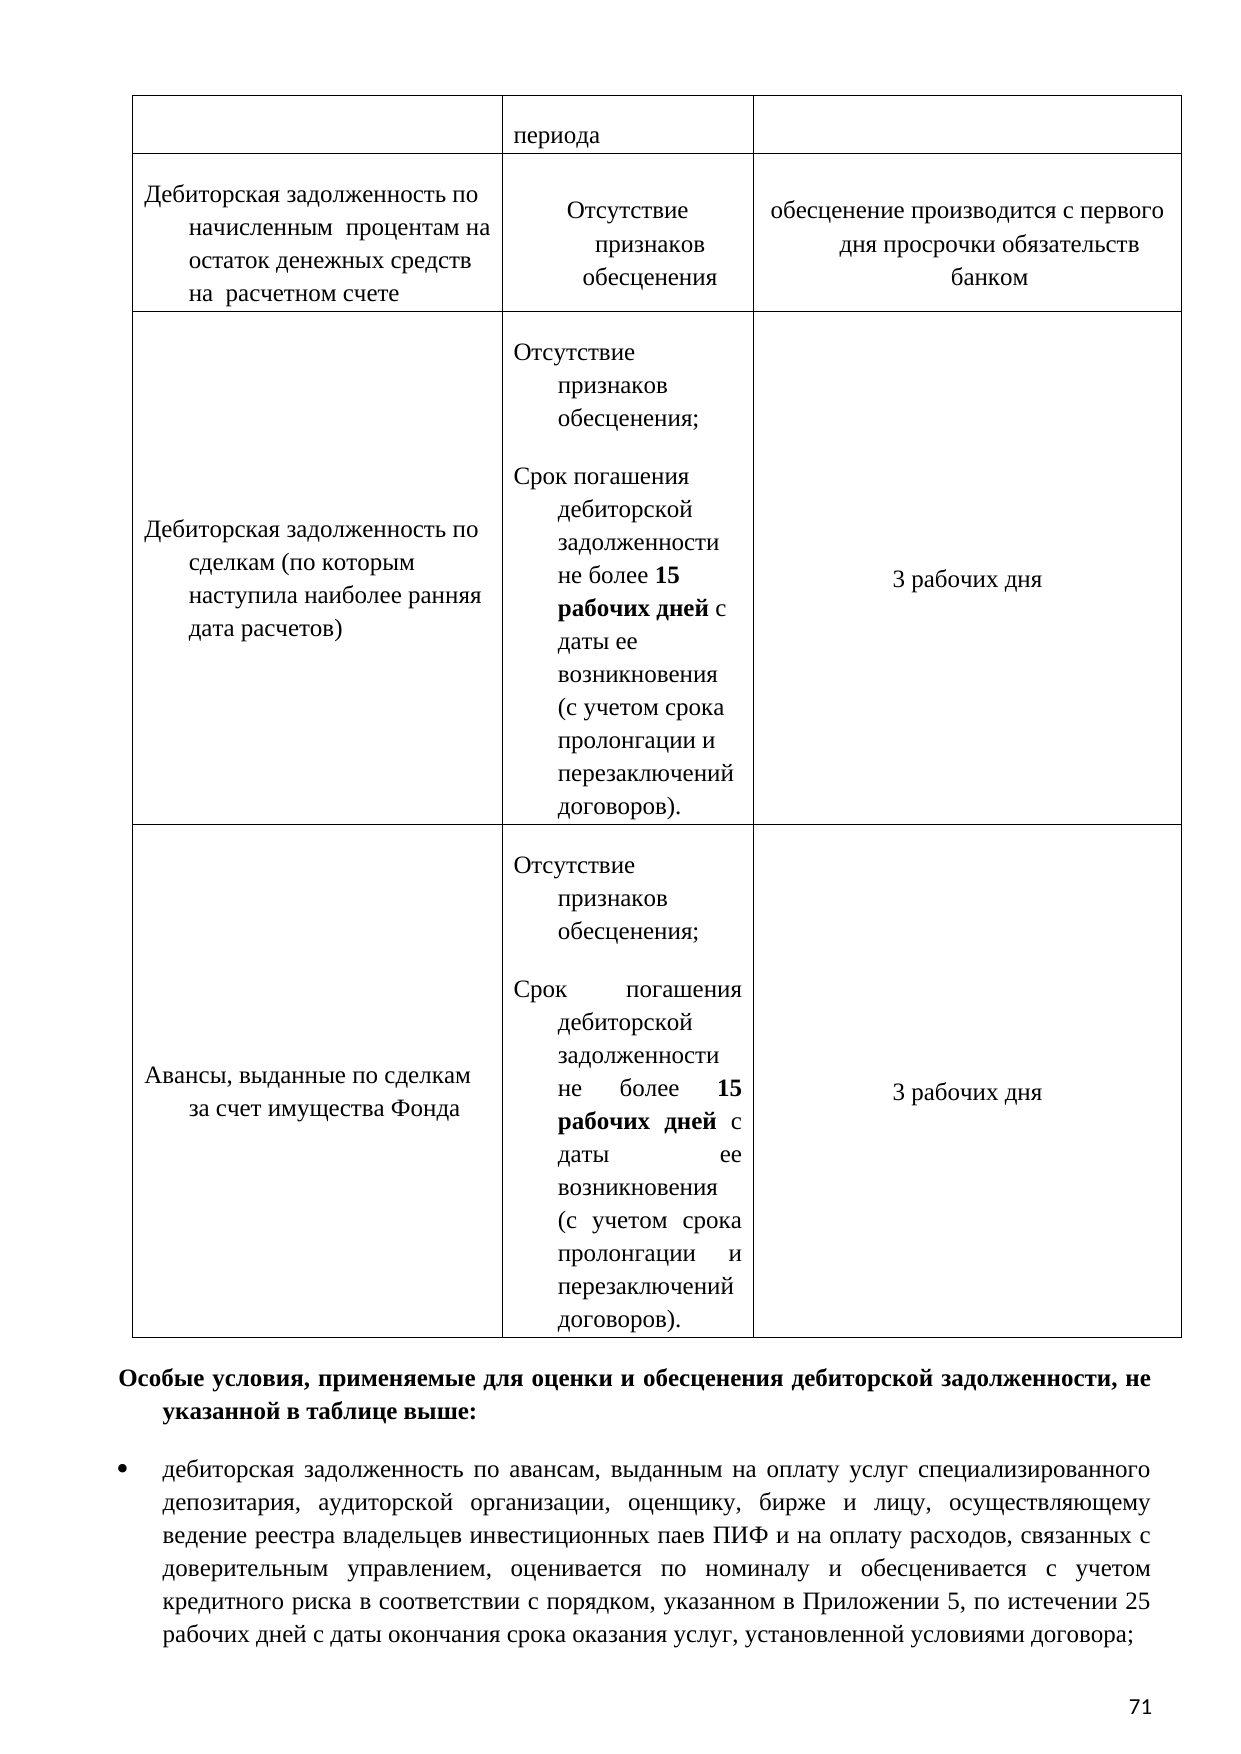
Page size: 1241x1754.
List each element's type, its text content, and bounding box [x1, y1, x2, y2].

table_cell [133, 96, 502, 153]
list дебиторская задолженность по авансам, выданным на оплату услуг специализированного депозитария, аудиторской организации, оценщику, бирже и лицу, осуществляющему ведение реестра владельцев инвестиционных паев ПИФ и на оплату расходов, связанных с доверительным управлением, оценивается по номиналу и обесценивается с учетом кредитного риска в соответствии с порядком, указанном в Приложении 5, по истечении 25 рабочих дней с даты окончания срока оказания услуг, установленной условиями договора; [118, 1454, 1152, 1648]
table_cell Дебиторская задолженность по сделкам (по которым наступила наиболее ранняя дата расчетов) [133, 312, 502, 824]
table_cell Отсутствие признаков обесценения; Срок погашения дебиторской задолженности не более 15 рабочих дней с даты ее возникновения (с учетом срока пролонгации и перезаключений договоров). [503, 312, 753, 824]
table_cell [503, 96, 753, 153]
table_cell 3 рабочих дня [754, 825, 1181, 1337]
text Особые условия, применяемые для оценки и обесценения дебиторской задолженности, не указанной в таблице выше: [118, 1363, 1152, 1424]
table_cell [754, 96, 1181, 153]
table_cell 3 рабочих дня [754, 312, 1181, 824]
table_cell Авансы, выданные по сделкам за счет имущества Фонда [133, 825, 502, 1337]
table_cell Отсутствие признаков обесценения; Срок погашения дебиторской задолженности не более 15 рабочих дней с даты ее возникновения (с учетом срока пролонгации и перезаключений договоров). [503, 825, 753, 1337]
table_cell Отсутствие признаков обесценения [503, 154, 753, 311]
table_cell обесценение производится с первого дня просрочки обязательств банком [754, 154, 1181, 311]
table_cell Дебиторская задолженность по начисленным процентам на остаток денежных средств на расчетном счете [133, 154, 502, 311]
